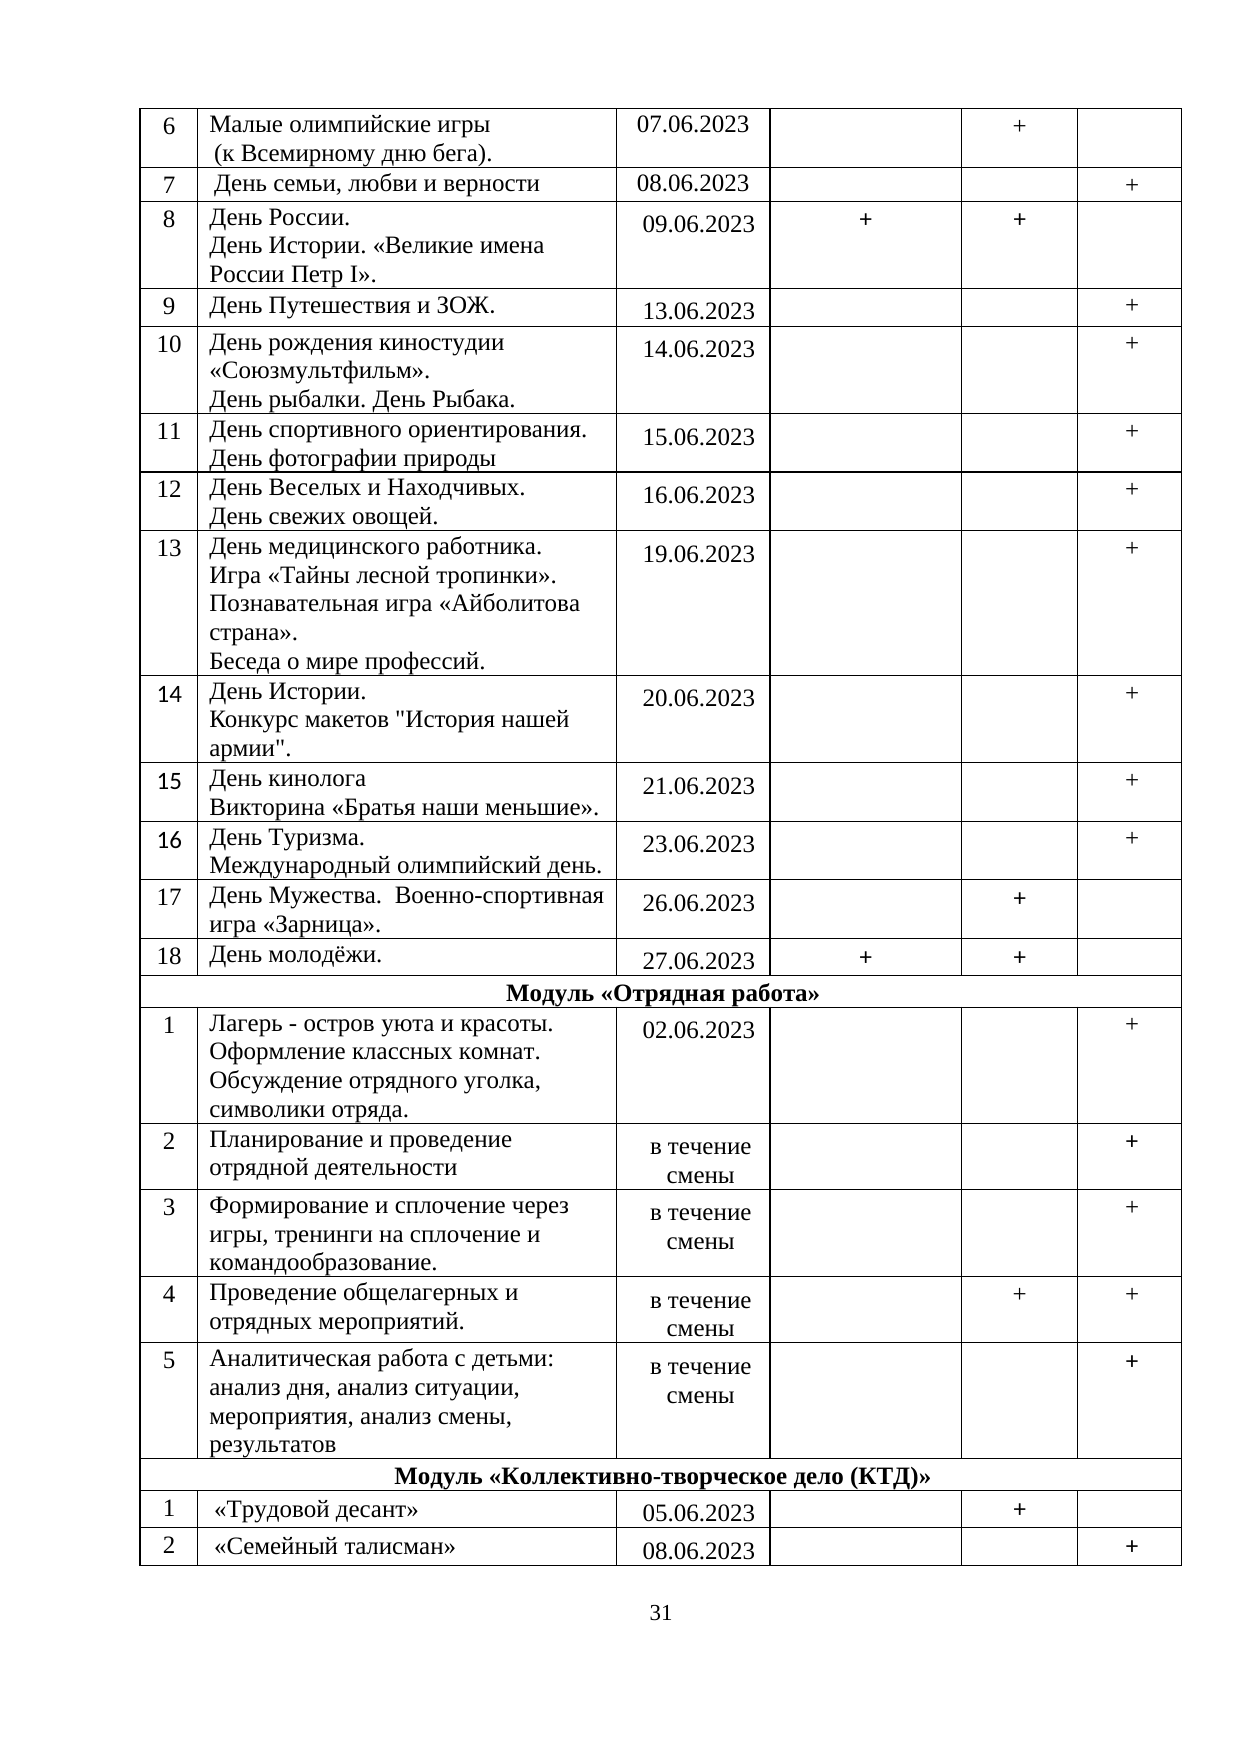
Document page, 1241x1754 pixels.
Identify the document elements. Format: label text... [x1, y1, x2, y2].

table_cell + [1078, 531, 1181, 675]
table_cell [962, 531, 1077, 675]
table_cell 2 [141, 1124, 197, 1189]
table_cell 20.06.2023 [617, 676, 769, 762]
table_cell в течение смены [617, 1190, 769, 1276]
table_cell [962, 1124, 1077, 1189]
table_cell Аналитическая работа с детьми: анализ дня, анализ ситуации, мероприятия, анализ смены, результатов [198, 1343, 616, 1458]
table_cell 5 [141, 1343, 197, 1458]
table_cell День рождения киностудии «Союзмультфильм». День рыбалки. День Рыбака. [198, 327, 616, 413]
table_cell в течение смены [617, 1124, 769, 1189]
table_cell + [1078, 763, 1181, 821]
table_cell [962, 1343, 1077, 1458]
table_cell [771, 473, 961, 530]
table_cell 16.06.2023 [617, 473, 769, 530]
table_cell 14 [141, 676, 197, 762]
table_cell + [962, 109, 1077, 167]
table_cell 23.06.2023 [617, 822, 769, 879]
table_cell День кинолога Викторина «Братья наши меньшие». [198, 763, 616, 821]
table_cell [771, 168, 961, 201]
table_cell Модуль «Отрядная работа» [141, 976, 1181, 1007]
table_cell Проведение общелагерных и отрядных мероприятий. [198, 1277, 616, 1342]
table_cell [962, 327, 1077, 413]
table_cell [1078, 939, 1181, 975]
table_cell + [1078, 1124, 1181, 1189]
table_cell [962, 676, 1077, 762]
table_cell [771, 1528, 961, 1565]
table_cell День молодёжи. [198, 939, 616, 975]
table_cell [771, 327, 961, 413]
table_cell 13.06.2023 [617, 289, 769, 326]
table_cell День Истории. Конкурс макетов "История нашей армии". [198, 676, 616, 762]
table_cell 9 [141, 289, 197, 326]
table_cell + [1078, 168, 1181, 201]
table_cell [771, 1008, 961, 1123]
table_cell День России. День Истории. «Великие имена России Петр I». [198, 202, 616, 288]
table_cell [962, 168, 1077, 201]
table_cell + [962, 939, 1077, 975]
table_cell День Туризма. Международный олимпийский день. [198, 822, 616, 879]
table_cell [771, 880, 961, 938]
table_cell 08.06.2023 [617, 1528, 769, 1565]
table_cell Модуль «Коллективно-творческое дело (КТД)» [141, 1459, 1181, 1490]
table_cell [771, 531, 961, 675]
table_cell [1078, 1491, 1181, 1527]
table_cell [771, 822, 961, 879]
table_cell [771, 763, 961, 821]
table_cell [1078, 109, 1181, 167]
table_cell [771, 1124, 961, 1189]
table_cell + [1078, 676, 1181, 762]
table_cell [962, 1528, 1077, 1565]
table_cell [962, 822, 1077, 879]
table_cell «Трудовой десант» [198, 1491, 616, 1527]
table_cell + [962, 1491, 1077, 1527]
table_cell + [1078, 1277, 1181, 1342]
table_cell [962, 289, 1077, 326]
table_cell [962, 763, 1077, 821]
table_cell 09.06.2023 [617, 202, 769, 288]
table_cell 1 [141, 1008, 197, 1123]
table_cell 02.06.2023 [617, 1008, 769, 1123]
table_cell 3 [141, 1190, 197, 1276]
table_cell [962, 1008, 1077, 1123]
table_cell [771, 109, 961, 167]
table_cell + [962, 202, 1077, 288]
table_cell [962, 473, 1077, 530]
table_cell 6 [141, 109, 197, 167]
table_cell [1078, 880, 1181, 938]
table_cell + [962, 880, 1077, 938]
table_cell 15 [141, 763, 197, 821]
table_cell Формирование и сплочение через игры, тренинги на сплочение и командообразование. [198, 1190, 616, 1276]
table_cell Малые олимпийские игры (к Всемирному дню бега). [198, 109, 616, 167]
table_cell 08.06.2023 [617, 168, 769, 201]
table_cell День Мужества. Военно-спортивная игра «Зарница». [198, 880, 616, 938]
table_cell [962, 1190, 1077, 1276]
table_cell 1 [141, 1491, 197, 1527]
table_cell в течение смены [617, 1343, 769, 1458]
table_cell 16 [141, 822, 197, 879]
table_cell + [962, 1277, 1077, 1342]
table_cell [771, 676, 961, 762]
table_cell 13 [141, 531, 197, 675]
table_cell День спортивного ориентирования. День фотографии природы [198, 414, 616, 471]
table_cell 15.06.2023 [617, 414, 769, 471]
table_cell [771, 289, 961, 326]
table_cell + [1078, 822, 1181, 879]
table_cell + [771, 202, 961, 288]
table_cell 17 [141, 880, 197, 938]
table_cell 21.06.2023 [617, 763, 769, 821]
table_cell 12 [141, 473, 197, 530]
table_cell + [1078, 1343, 1181, 1458]
table_cell [1078, 202, 1181, 288]
table_cell Планирование и проведение отрядной деятельности [198, 1124, 616, 1189]
table_cell Лагерь - остров уюта и красоты. Оформление классных комнат. Обсуждение отрядного уголка, символики отряда. [198, 1008, 616, 1123]
table_cell + [1078, 1528, 1181, 1565]
table_cell [771, 1343, 961, 1458]
table_cell 26.06.2023 [617, 880, 769, 938]
table_cell День медицинского работника. Игра «Тайны лесной тропинки». Познавательная игра «Айболитова страна». Беседа о мире профессий. [198, 531, 616, 675]
table_cell 18 [141, 939, 197, 975]
table_cell 27.06.2023 [617, 939, 769, 975]
table_cell + [771, 939, 961, 975]
table_cell [771, 1491, 961, 1527]
table_cell 19.06.2023 [617, 531, 769, 675]
table_cell + [1078, 289, 1181, 326]
table_cell [962, 414, 1077, 471]
table_cell + [1078, 1190, 1181, 1276]
table_cell День Путешествия и ЗОЖ. [198, 289, 616, 326]
table_cell [771, 414, 961, 471]
table_cell 07.06.2023 [617, 109, 769, 167]
table_cell [771, 1190, 961, 1276]
table_cell + [1078, 327, 1181, 413]
table_cell 05.06.2023 [617, 1491, 769, 1527]
table_cell 14.06.2023 [617, 327, 769, 413]
table_cell 4 [141, 1277, 197, 1342]
table_cell 7 [141, 168, 197, 201]
table_cell 2 [141, 1528, 197, 1565]
table_cell 10 [141, 327, 197, 413]
table_cell [771, 1277, 961, 1342]
table_cell в течение смены [617, 1277, 769, 1342]
table_cell 11 [141, 414, 197, 471]
table_cell + [1078, 414, 1181, 471]
table_cell 8 [141, 202, 197, 288]
table_cell + [1078, 1008, 1181, 1123]
table_cell День Веселых и Находчивых. День свежих овощей. [198, 473, 616, 530]
table_cell «Семейный талисман» [198, 1528, 616, 1565]
table_cell + [1078, 473, 1181, 530]
table_cell День семьи, любви и верности [198, 168, 616, 201]
